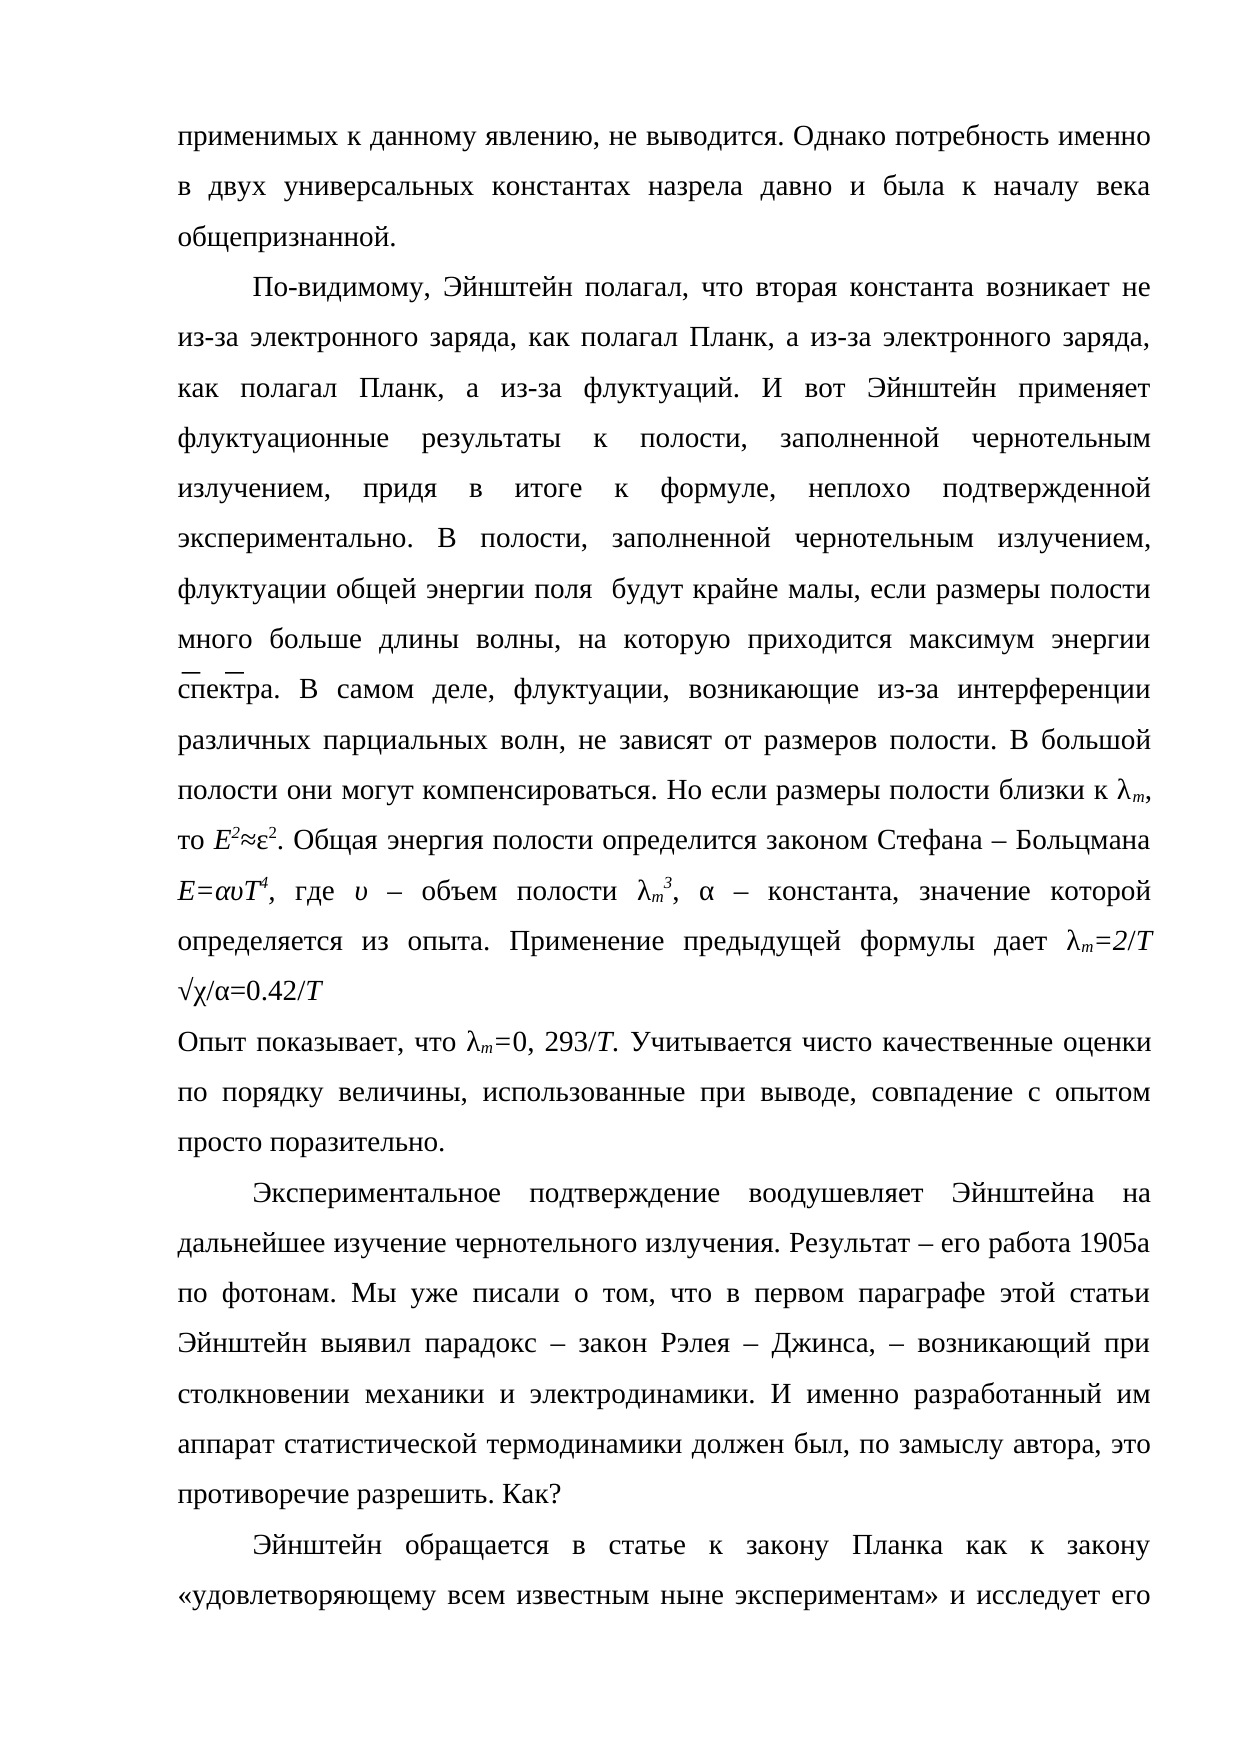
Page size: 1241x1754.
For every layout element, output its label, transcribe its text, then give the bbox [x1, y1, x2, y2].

text По-видимому, Эйнштейн полагал, что вторая константа возникает не из-за электронного заряда, как полагал Планк, а из-за электронного заряда, как полагал Планк, а из-за флуктуаций. И вот Эйнштейн применяет флуктуационные результаты к полости, заполненной чернотельным излучением, придя в итоге к формуле, неплохо подтвержденной экспериментально. В полости, заполненной чернотельным излучением, флуктуации общей энергии поля будут крайне малы, если размеры полости много больше длины волны, на которую приходится максимум энергии спектра. В самом деле, флуктуации, возникающие из-за интерференции различных парциальных волн, не зависят от размеров полости. В большой полости они могут компенсироваться. Но если размеры полости близки к λm, то E2≈ε2. Общая энергия полости определится законом Стефана – Больцмана E=αυT4, где υ – объем полости λm3, α – константа, значение которой определяется из опыта. Применение предыдущей формулы дает λm=2/T √χ/α=0.42/T [177, 269, 1152, 1007]
text Экспериментальное подтверждение воодушевляет Эйнштейна на дальнейшее изучение чернотельного излучения. Результат – его работа 1905а по фотонам. Мы уже писали о том, что в первом параграфе этой статьи Эйнштейн выявил парадокс – закон Рэлея – Джинса, – возникающий при столкновении механики и электродинамики. И именно разработанный им аппарат статистической термодинамики должен был, по замыслу автора, это противоречие разрешить. Как? [177, 1175, 1152, 1510]
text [177, 118, 1152, 252]
text Опыт показывает, что λm=0, 293/T. Учитывается чисто качественные оценки по порядку величины, использованные при выводе, совпадение с опытом просто поразительно. [177, 1024, 1152, 1158]
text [177, 1527, 1152, 1611]
